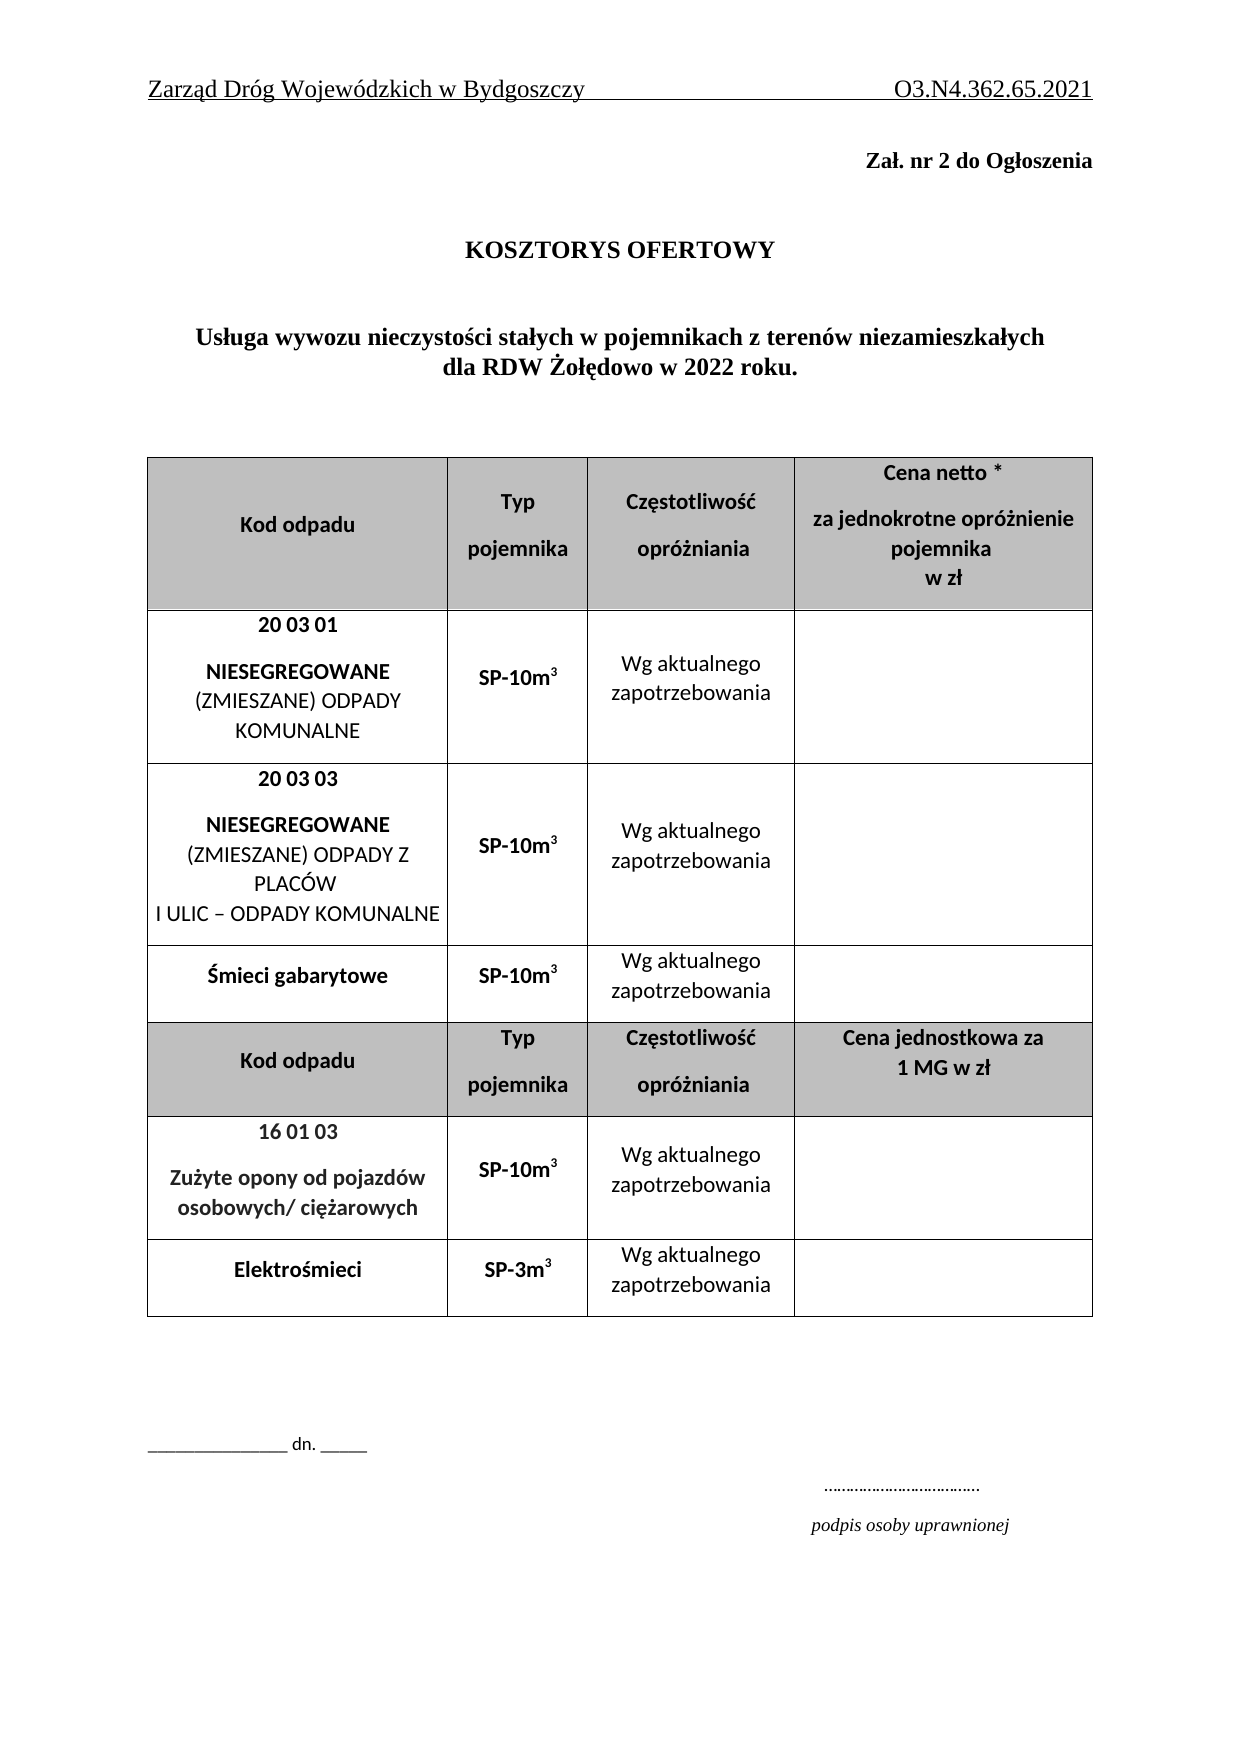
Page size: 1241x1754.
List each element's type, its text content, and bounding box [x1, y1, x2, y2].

table_cell [795, 764, 1092, 945]
table_header Cena netto * za jednokrotne opróżnienie pojemnika w zł [795, 458, 1092, 609]
table_cell Wg aktualnego zapotrzebowania [588, 764, 794, 945]
table_cell Śmieci gabarytowe [148, 946, 447, 1022]
text _______________ dn. _____ [148, 1432, 1033, 1455]
table_cell [795, 1240, 1092, 1316]
table_cell SP-10m3 [448, 946, 587, 1022]
text ……………………………… [148, 1473, 1033, 1496]
table_cell Wg aktualnego zapotrzebowania [588, 611, 794, 763]
table_header Częstotliwość opróżniania [588, 458, 794, 609]
table_cell SP-10m3 [448, 764, 587, 945]
text Zał. nr 2 do Ogłoszenia [148, 148, 1093, 174]
table_cell SP-10m3 [448, 1117, 587, 1239]
table_cell [795, 611, 1092, 763]
table_cell Elektrośmieci [148, 1240, 447, 1316]
table_cell [795, 1117, 1092, 1239]
table_cell SP-10m3 [448, 611, 587, 763]
text podpis osoby uprawnionej [811, 1514, 1093, 1536]
table_cell Typ pojemnika [448, 1023, 587, 1116]
table_cell [795, 946, 1092, 1022]
table_cell Wg aktualnego zapotrzebowania [588, 1240, 794, 1316]
text KOSZTORYS OFERTOWY [148, 235, 1093, 264]
table_cell 16 01 03 Zużyte opony od pojazdów osobowych/ ciężarowych [148, 1117, 447, 1239]
table_header Kod odpadu [148, 458, 447, 609]
table_cell Częstotliwość opróżniania [588, 1023, 794, 1116]
table_cell Kod odpadu [148, 1023, 447, 1116]
table_cell Wg aktualnego zapotrzebowania [588, 946, 794, 1022]
text Usługa wywozu nieczystości stałych w pojemnikach z terenów niezamieszkałych dla RDW Żołędowo w 2022 roku. [148, 322, 1093, 381]
table_cell SP-3m3 [448, 1240, 587, 1316]
table_cell Wg aktualnego zapotrzebowania [588, 1117, 794, 1239]
table_header Typ pojemnika [448, 458, 587, 609]
table_cell Cena jednostkowa za 1 MG w zł [795, 1023, 1092, 1116]
table_cell 20 03 03 NIESEGREGOWANE (ZMIESZANE) ODPADY Z PLACÓW I ULIC – ODPADY KOMUNALNE [148, 764, 447, 945]
table_cell 20 03 01 NIESEGREGOWANE (ZMIESZANE) ODPADY KOMUNALNE [148, 611, 447, 763]
